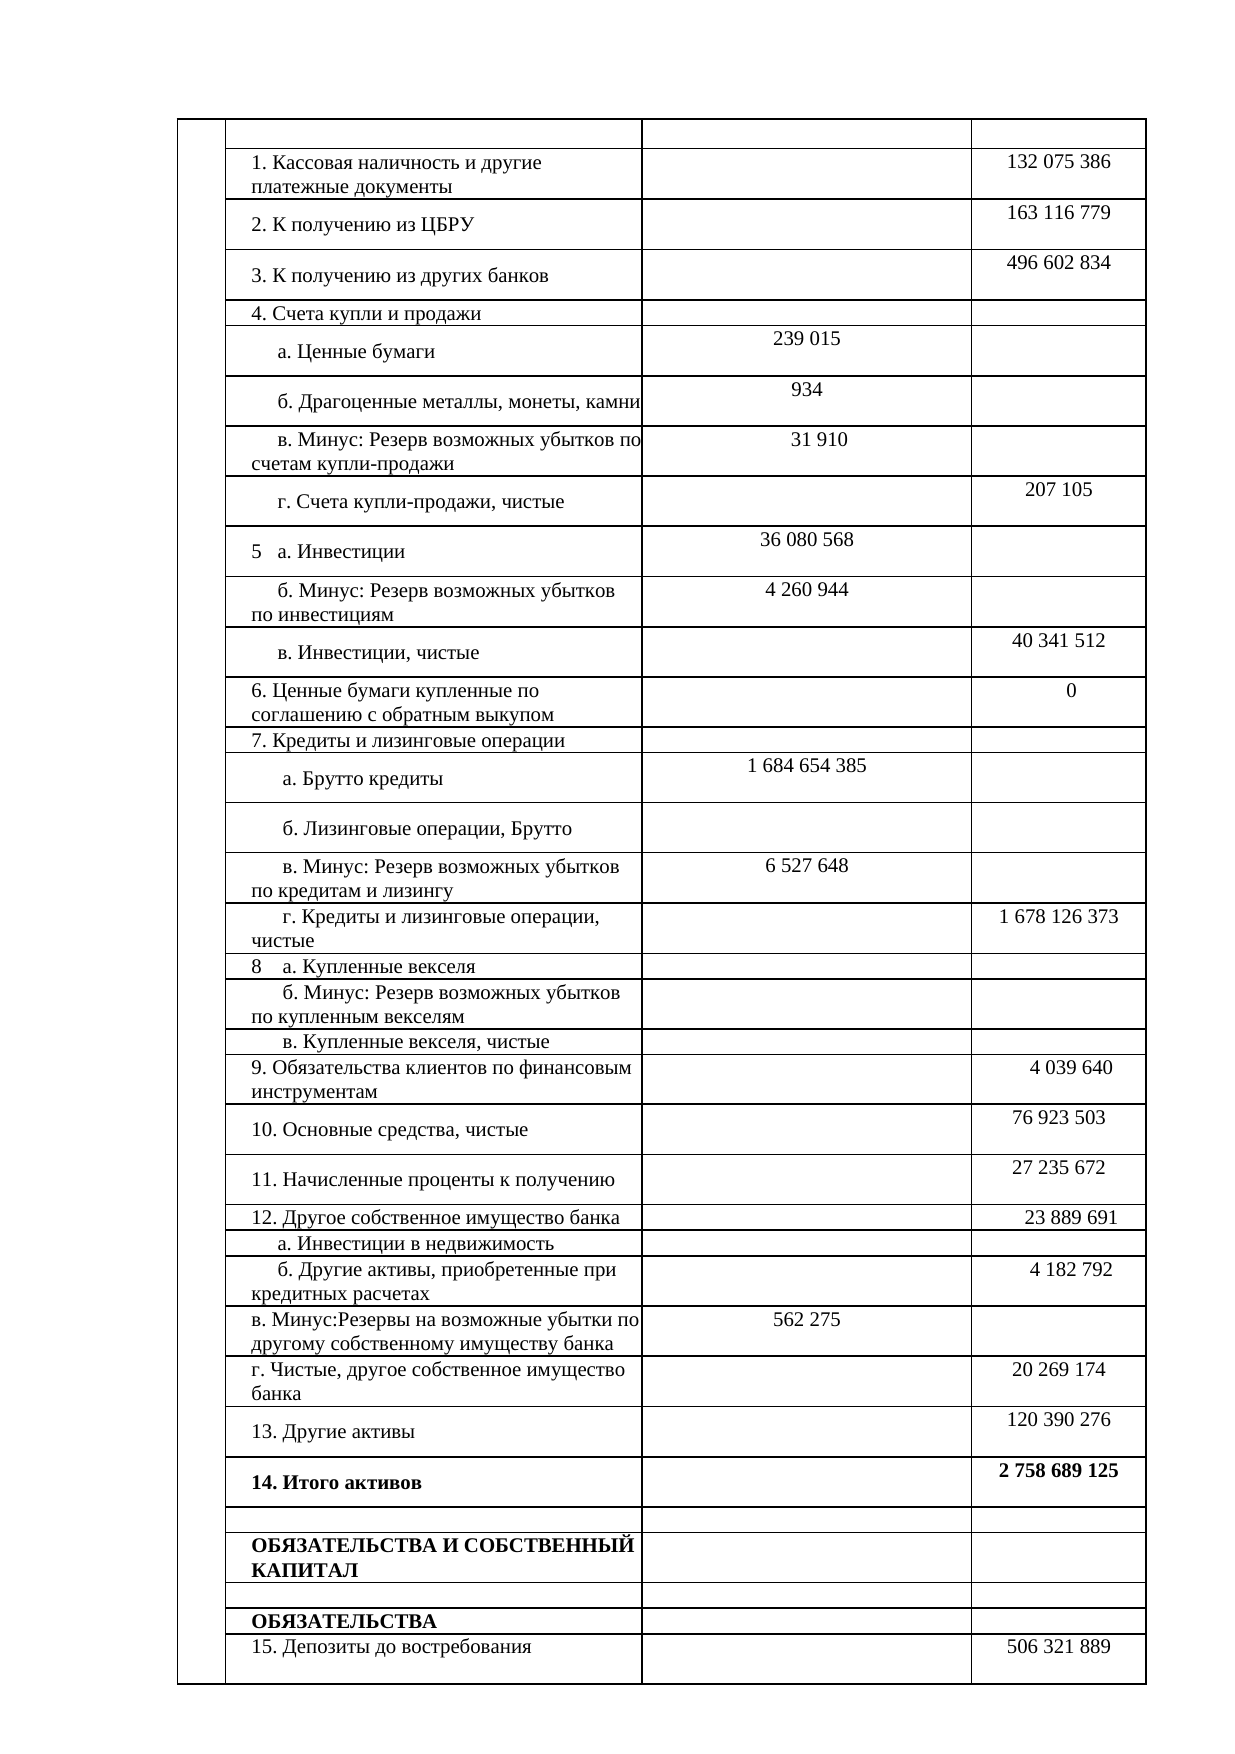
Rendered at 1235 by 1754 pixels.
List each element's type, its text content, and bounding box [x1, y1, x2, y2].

table_cell [643, 1257, 971, 1305]
table_cell б. Другие активы, приобретенные при кредитных расчетах [226, 1257, 641, 1305]
table_cell б. Минус: Резерв возможных убытков по купленным векселям [226, 980, 641, 1028]
table_cell 120 390 276 [972, 1407, 1145, 1456]
table_cell [643, 904, 971, 952]
table_cell [643, 1609, 971, 1633]
table_cell в. Купленные векселя, чистые [226, 1030, 641, 1053]
table_cell 4 260 944 [643, 577, 971, 626]
table_cell 6. Ценные бумаги купленные по соглашению c обратным выкупом [226, 678, 641, 726]
table_cell [643, 200, 971, 249]
table_cell [643, 1458, 971, 1506]
table_cell г. Кредиты и лизинговые операции, чистые [226, 904, 641, 952]
table_cell а. Ценные бумаги [226, 326, 641, 375]
table_cell [643, 477, 971, 525]
table_cell [643, 1105, 971, 1153]
table_cell [643, 628, 971, 676]
table_cell 23 889 691 [972, 1205, 1145, 1229]
table_cell [972, 377, 1145, 425]
table_cell [972, 728, 1145, 752]
table_cell 934 [643, 377, 971, 425]
table_cell АКТИВЫ [226, 120, 641, 148]
table_cell [643, 678, 971, 726]
table_cell [972, 853, 1145, 902]
table_cell г. Счета купли-продажи, чистые [226, 477, 641, 525]
table_cell [643, 1407, 971, 1456]
table_cell 562 275 [643, 1307, 971, 1355]
table_cell 4 039 640 [972, 1055, 1145, 1103]
table_cell 4 182 792 [972, 1257, 1145, 1305]
table_cell [643, 1055, 971, 1103]
table_cell в. Инвестиции, чистые [226, 628, 641, 676]
table_cell 163 116 779 [972, 200, 1145, 249]
table_cell [643, 301, 971, 325]
table_cell 6 527 648 [643, 853, 971, 902]
table_cell [972, 1533, 1145, 1582]
table_cell [972, 527, 1145, 576]
table_cell 27 235 672 [972, 1155, 1145, 1204]
table_cell 239 015 [643, 326, 971, 375]
table_cell [972, 1231, 1145, 1255]
table_cell [643, 149, 971, 198]
table_cell 2. К получению из ЦБРУ [226, 200, 641, 249]
table_cell 15. Депозиты до востребования [226, 1635, 641, 1683]
table_cell [972, 1030, 1145, 1053]
table_cell [643, 250, 971, 299]
table_cell 40 341 512 [972, 628, 1145, 676]
table_cell [643, 1155, 971, 1204]
table_cell [972, 803, 1145, 852]
table_cell 13. Другие активы [226, 1407, 641, 1456]
table_cell [643, 1583, 971, 1607]
table_cell [972, 1508, 1145, 1532]
table_cell [972, 577, 1145, 626]
table_cell 12. Другое собственное имущество банка [226, 1205, 641, 1229]
table_cell [643, 954, 971, 978]
table_cell [972, 1307, 1145, 1355]
table_cell ОБЯЗАТЕЛЬСТВА [226, 1609, 641, 1633]
table_cell [972, 301, 1145, 325]
table_cell [643, 1231, 971, 1255]
table_cell б. Лизинговые операции, Брутто [226, 803, 641, 852]
table_cell 0 [972, 678, 1145, 726]
table_cell 76 923 503 [972, 1105, 1145, 1153]
table_cell [643, 728, 971, 752]
table_cell [643, 1635, 971, 1683]
table_cell 9. Обязательства клиентов по финансовым инструментам [226, 1055, 641, 1103]
table_cell [643, 1357, 971, 1406]
table_cell 132 075 386 [972, 149, 1145, 198]
table_cell г. Чистые, другое собственное имущество банка [226, 1357, 641, 1406]
table_cell [226, 1583, 641, 1607]
table_cell а. Инвестиции в недвижимость [226, 1231, 641, 1255]
table_cell [643, 1030, 971, 1053]
table_cell [226, 1508, 641, 1532]
table_cell в. Минус: Резерв возможных убытков по счетам купли-продажи [226, 427, 641, 475]
table_cell ОБЯЗАТЕЛЬСТВА И СОБСТВЕННЫЙ КАПИТАЛ [226, 1533, 641, 1582]
table_cell 14. Итого активов [226, 1458, 641, 1506]
table_cell 207 105 [972, 477, 1145, 525]
table_cell [643, 1508, 971, 1532]
table_cell [972, 427, 1145, 475]
table_cell б. Минус: Резерв возможных убытков по инвестициям [226, 577, 641, 626]
table_cell 11. Начисленные проценты к получению [226, 1155, 641, 1204]
table_cell 8 а. Купленные векселя [226, 954, 641, 978]
table_cell 20 269 174 [972, 1357, 1145, 1406]
table_cell [972, 120, 1145, 148]
table_cell 496 602 834 [972, 250, 1145, 299]
table_cell 506 321 889 [972, 1635, 1145, 1683]
table_cell 1. Кассовая наличность и другие платежные документы [226, 149, 641, 198]
table_cell 2 758 689 125 [972, 1458, 1145, 1506]
table_cell [643, 1205, 971, 1229]
table_cell 1 684 654 385 [643, 753, 971, 802]
table_cell [972, 1583, 1145, 1607]
table_cell а. Брутто кредиты [226, 753, 641, 802]
table_cell 5 а. Инвестиции [226, 527, 641, 576]
table_cell 3. К получению из других банков [226, 250, 641, 299]
table_cell 1 678 126 373 [972, 904, 1145, 952]
table_cell [972, 326, 1145, 375]
table_cell 36 080 568 [643, 527, 971, 576]
table_cell [972, 980, 1145, 1028]
table_cell б. Драгоценные металлы, монеты, камни [226, 377, 641, 425]
table_cell [643, 803, 971, 852]
table_cell 31 910 [643, 427, 971, 475]
table_cell [972, 954, 1145, 978]
table_cell 4. Счета купли и продажи [226, 301, 641, 325]
table_cell [972, 753, 1145, 802]
table_cell [643, 120, 971, 148]
table_cell 10. Основные средства, чистые [226, 1105, 641, 1153]
table_cell в. Минус: Резерв возможных убытков по кредитам и лизингу [226, 853, 641, 902]
table_cell [643, 980, 971, 1028]
table_cell в. Минус:Резервы на возможные убытки по другому собственному имуществу банка [226, 1307, 641, 1355]
table_cell [643, 1533, 971, 1582]
table_cell 7. Кредиты и лизинговые операции [226, 728, 641, 752]
table_cell [972, 1609, 1145, 1633]
